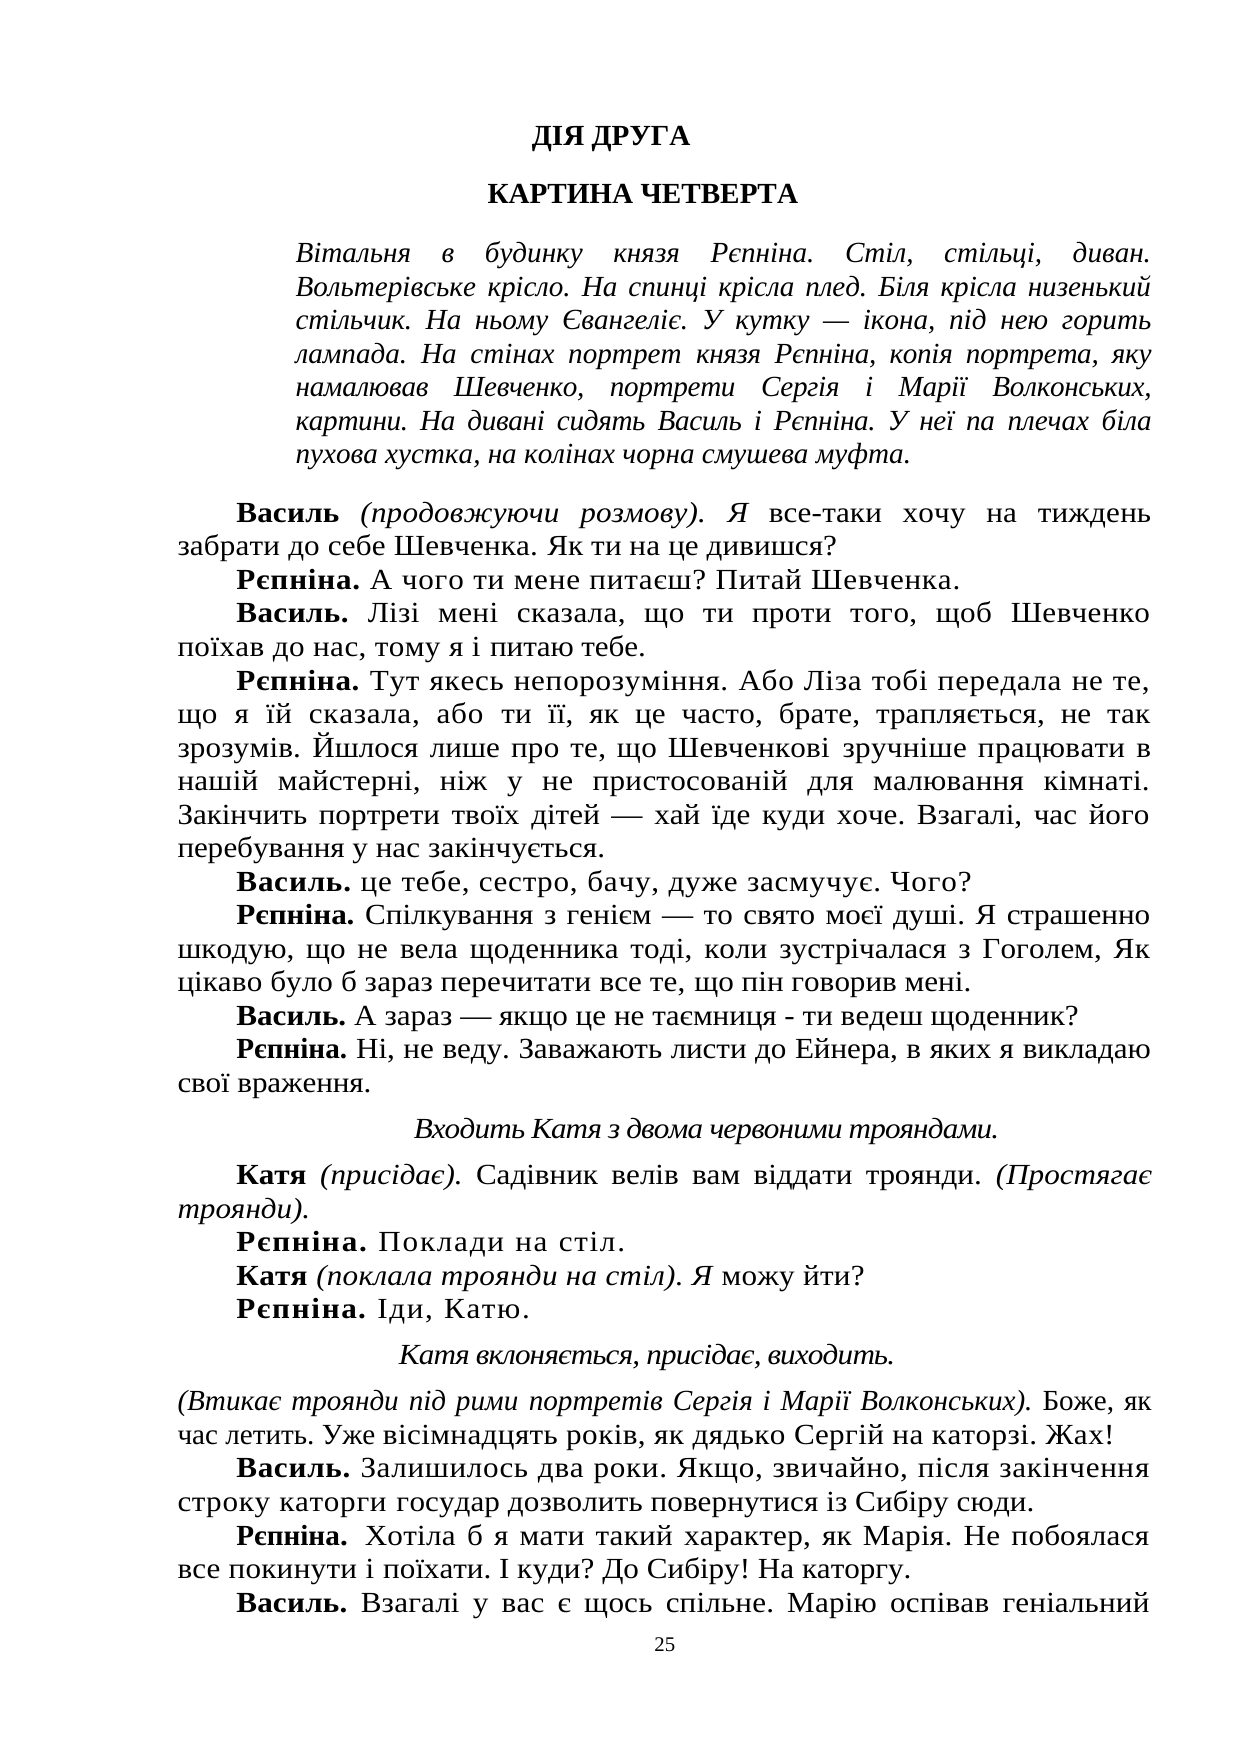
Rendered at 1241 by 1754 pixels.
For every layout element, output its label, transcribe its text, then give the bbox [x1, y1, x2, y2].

text Рєпніна. Іди, Катю. [177, 1291, 1152, 1325]
text Катя вклоняється, присідає, виходить. [177, 1337, 1152, 1371]
text Рєпніна. Тут якесь непорозуміння. Або Ліза тобі передала не те, що я їй сказала, або ти її, як це часто, брате, трапляється, не так зрозумів. Йшлося лише про те, що Шевченкові зручніше працювати в нашій майстерні, ніж у не пристосованій для малювання кімнаті. Закінчить портрети твоїх дітей — хай їде куди хоче. Взагалі, час його перебування у нас закінчується. [177, 663, 1152, 864]
text Василь. Лізі мені сказала, що ти проти того, щоб Шевченко поїхав до нас, тому я і питаю тебе. [177, 596, 1152, 663]
text Василь. Залишилось два роки. Якщо, звичайно, після закінчення строку каторги государ дозволить повернутися із Сибіру сюди. [177, 1451, 1152, 1518]
text КАРТИНА ЧЕТВЕРТА [177, 177, 1152, 210]
text Рєпніна. Поклади на стіл. [177, 1224, 1152, 1258]
text Рєпніна. Хотіла б я мати такий характер, як Марія. Не побоялася все покинути і поїхати. І куди? До Сибіру! На каторгу. [177, 1518, 1152, 1585]
text Рєпніна. Спілкування з генієм — то свято моєї душі. Я страшенно шкодую, що не вела щоденника тоді, коли зустрічалася з Гоголем, Як цікаво було б зараз перечитати все те, що пін говорив мені. [177, 897, 1152, 998]
text Катя (присідає). Садівник велів вам віддати троянди. (Простягає троянди). [177, 1157, 1152, 1224]
text Василь. А зараз — якщо це не таємниця - ти ведеш щоденник? [177, 998, 1152, 1032]
text Катя (поклала троянди на стіл). Я можу йти? [177, 1258, 1152, 1291]
text Вітальня в будинку князя Рєпніна. Стіл, стільці, диван. Вольтерівське крісло. На спинці крісла плед. Біля крісла низенький стільчик. На ньому Євангеліє. У кутку — ікона, під нею горить лампада. На стінах портрет князя Рєпніна, копія портрета, яку намалював Шевченко, портрети Сергія і Марії Волконських, картини. На дивані сидять Василь і Рєпніна. У неї па плечах біла пухова хустка, на колінах чорна смушева муфта. [295, 235, 1152, 470]
text Василь. це тебе, сестро, бачу, дуже засмучує. Чого? [177, 864, 1152, 897]
text Рєпніна. А чого ти мене питаєш? Питай Шевченка. [177, 562, 1152, 596]
text Рєпніна. Ні, не веду. Заважають листи до Ейнера, в яких я викладаю свої враження. [177, 1032, 1152, 1099]
text (Втикає троянди під рими портретів Сергія і Марії Волконських). Боже, як час летить. Уже вісімнадцять років, як дядько Сергій на каторзі. Жах! [177, 1383, 1152, 1451]
text ДІЯ ДРУГА [177, 118, 1152, 152]
text Входить Катя з двома червоними трояндами. [177, 1111, 1152, 1145]
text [177, 1585, 1152, 1618]
text Василь (продовжуючи розмову). Я все-таки хочу на тиждень забрати до себе Шевченка. Як ти на це дивишся? [177, 495, 1152, 562]
